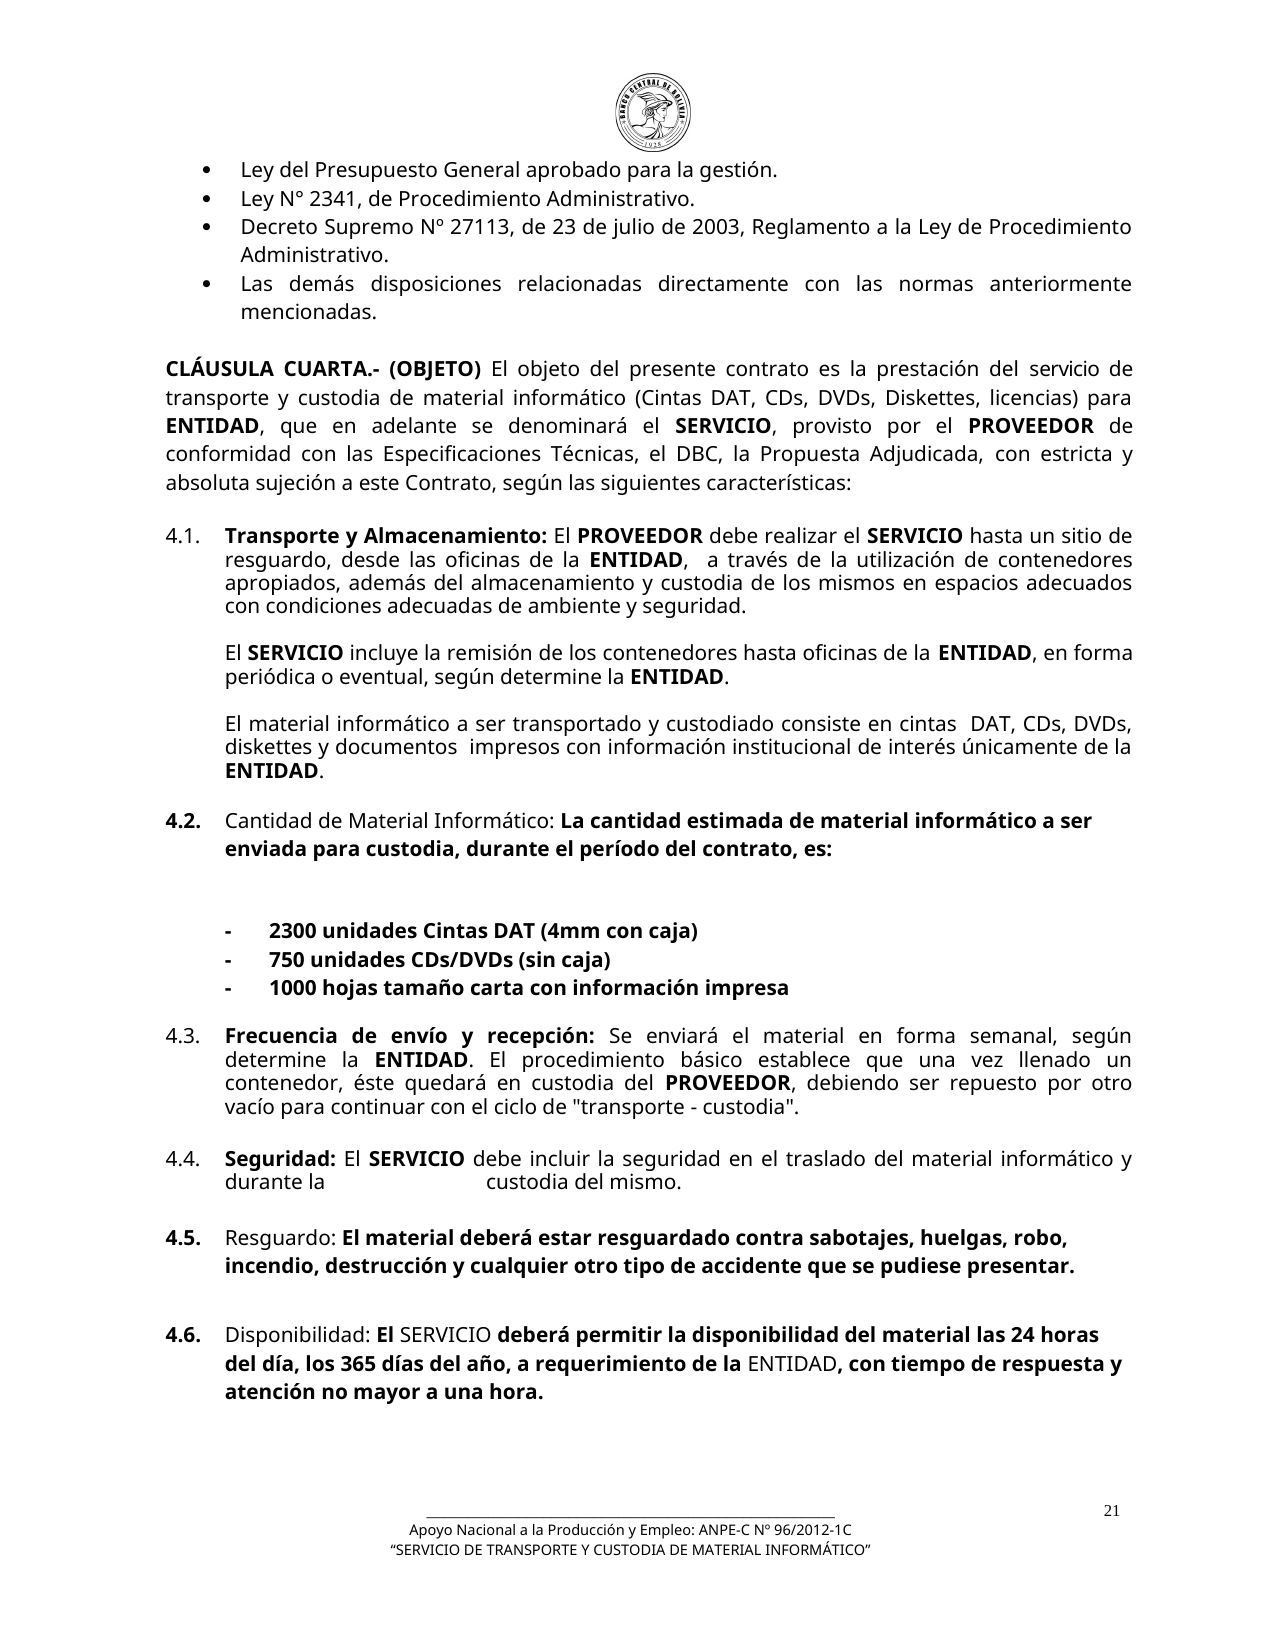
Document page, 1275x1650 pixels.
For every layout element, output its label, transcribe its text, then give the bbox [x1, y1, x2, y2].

list Decreto Supremo Nº 27113, de 23 de julio de 2003, Reglamento a la Ley de Procedimiento Administrativo. [203, 212, 1133, 269]
list 750 unidades CDs/DVDs (sin caja) [224, 945, 1133, 973]
list 2300 unidades Cintas DAT (4mm con caja) [224, 916, 1133, 945]
list Ley del Presupuesto General aprobado para la gestión. [203, 155, 1133, 184]
list Ley N° 2341, de Procedimiento Administrativo. [203, 184, 1133, 212]
list El SERVICIO incluye la remisión de los contenedores hasta oficinas de la ENTIDAD, en forma periódica o eventual, según determine la ENTIDAD. [224, 642, 1133, 689]
text CLÁUSULA CUARTA.- (OBJETO) El objeto del presente contrato es la prestación del servicio de transporte y custodia de material informático (Cintas DAT, CDs, DVDs, Diskettes, licencias) para ENTIDAD, que en adelante se denominará el SERVICIO, provisto por el PROVEEDOR de conformidad con las Especificaciones Técnicas, el DBC, la Propuesta Adjudicada, con estricta y absoluta sujeción a este Contrato, según las siguientes características: [165, 354, 1133, 496]
text 4.5. Resguardo: El material deberá estar resguardado contra sabotajes, huelgas, robo, incendio, destrucción y cualquier otro tipo de accidente que se pudiese presentar. [165, 1223, 1133, 1279]
text 4.2. Cantidad de Material Informático: La cantidad estimada de material informático a ser enviada para custodia, durante el período del contrato, es: [165, 806, 1133, 863]
list 4.4. Seguridad: El SERVICIO debe incluir la seguridad en el traslado del material informático y durante la custodia del mismo. [165, 1147, 1133, 1194]
list 4.1. Transporte y Almacenamiento: El PROVEEDOR debe realizar el SERVICIO hasta un sitio de resguardo, desde las oficinas de la ENTIDAD, a través de la utilización de contenedores apropiados, además del almacenamiento y custodia de los mismos en espacios adecuados con condiciones adecuadas de ambiente y seguridad. [165, 525, 1133, 619]
text 4.6. Disponibilidad: El SERVICIO deberá permitir la disponibilidad del material las 24 horas del día, los 365 días del año, a requerimiento de la ENTIDAD, con tiempo de respuesta y atención no mayor a una hora. [165, 1321, 1133, 1406]
picture [615, 73, 691, 152]
list 1000 hojas tamaño carta con información impresa [224, 973, 1133, 1002]
text El material informático a ser transportado y custodiado consiste en cintas DAT, CDs, DVDs, diskettes y documentos impresos con información institucional de interés únicamente de la ENTIDAD. [224, 712, 1133, 783]
list 4.3. Frecuencia de envío y recepción: Se enviará el material en forma semanal, según determine la ENTIDAD. El procedimiento básico establece que una vez llenado un contenedor, éste quedará en custodia del PROVEEDOR, debiendo ser repuesto por otro vacío para continuar con el ciclo de "transporte - custodia". [165, 1025, 1133, 1119]
list Las demás disposiciones relacionadas directamente con las normas anteriormente mencionadas. [203, 269, 1133, 326]
